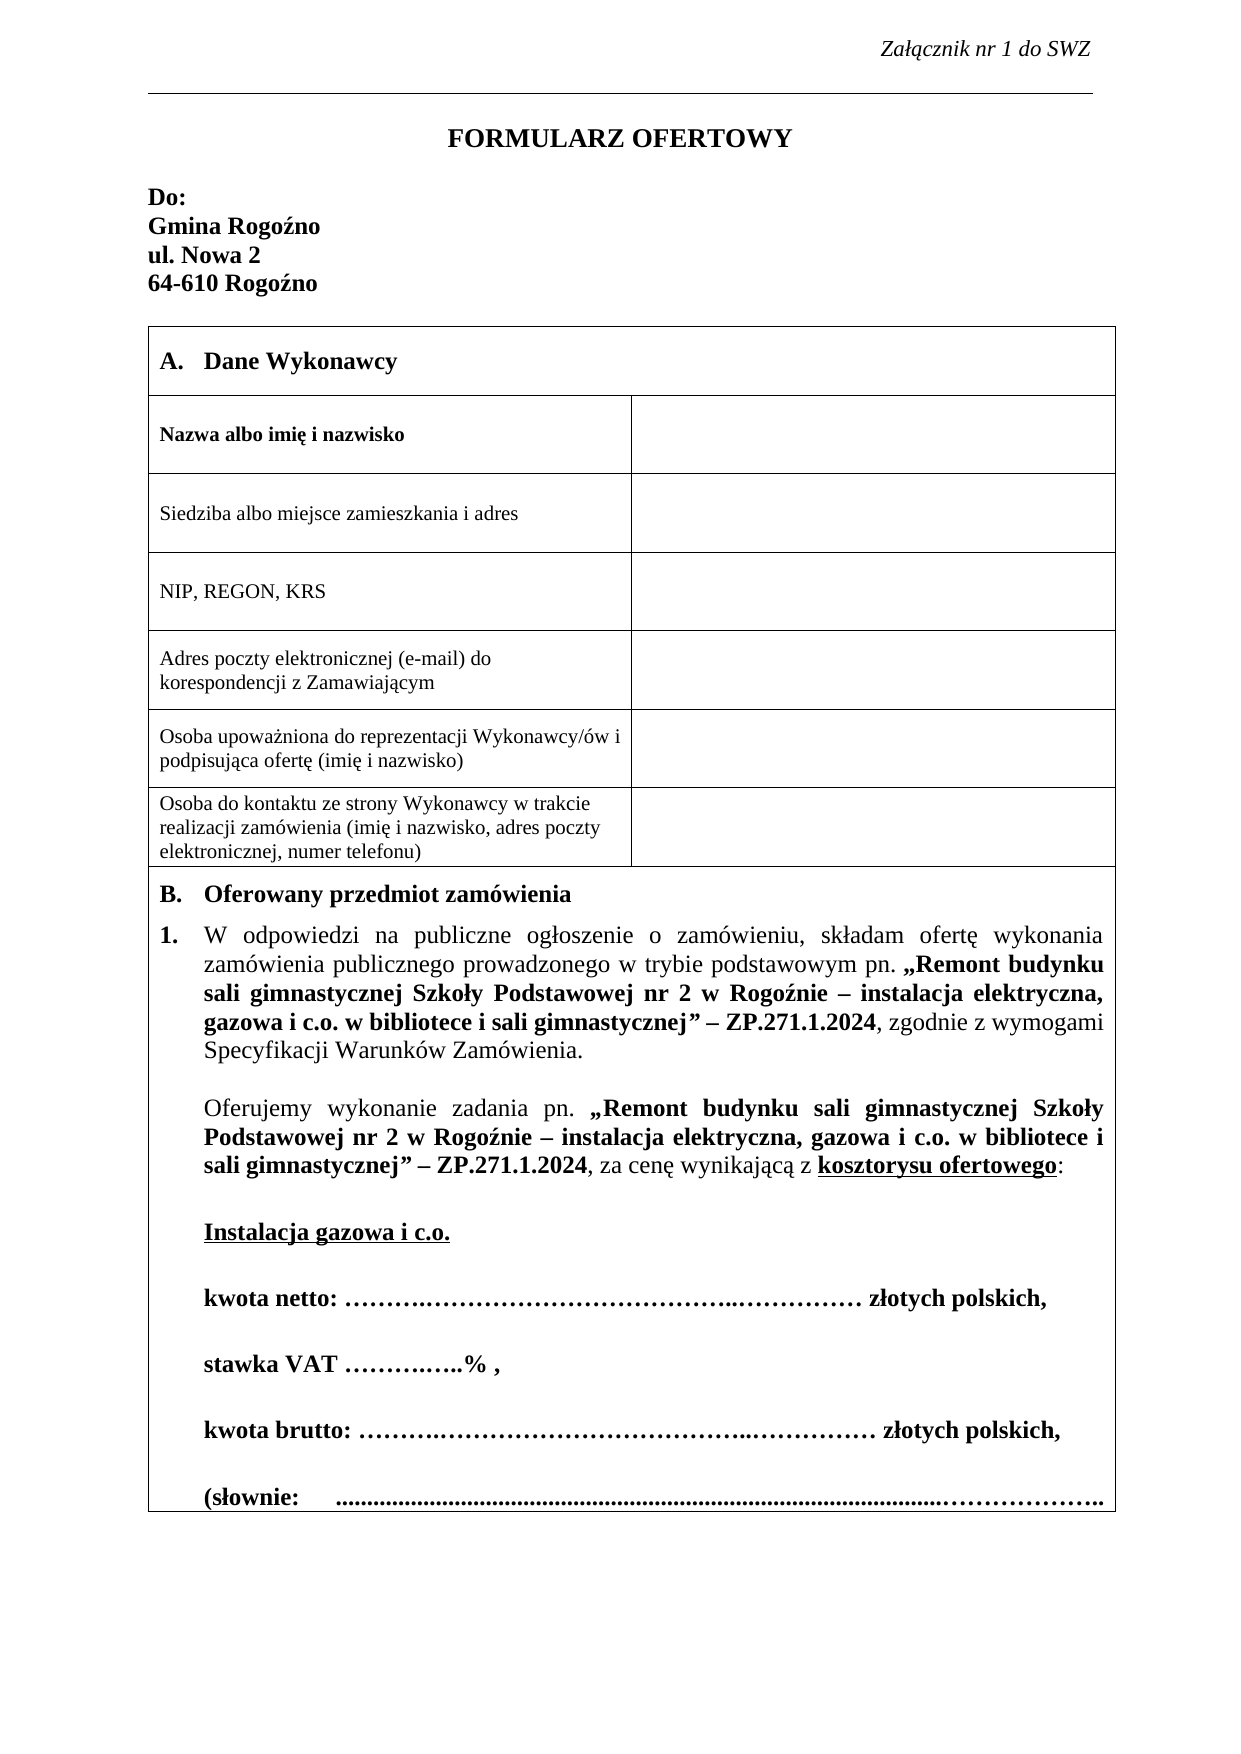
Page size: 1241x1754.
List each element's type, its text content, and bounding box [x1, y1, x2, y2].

table_cell [632, 396, 1115, 473]
table_cell NIP, REGON, KRS [149, 553, 631, 630]
table_cell [632, 710, 1115, 787]
table_cell Adres poczty elektronicznej (e-mail) do korespondencji z Zamawiającym [149, 631, 631, 709]
table_cell [632, 553, 1115, 630]
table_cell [149, 867, 1115, 1511]
table_cell Osoba do kontaktu ze strony Wykonawcy w trakcie realizacji zamówienia (imię i nazwisko, adres poczty elektronicznej, numer telefonu) [149, 788, 631, 866]
table_cell [632, 474, 1115, 552]
text Do: [148, 182, 1093, 211]
table_cell Osoba upoważniona do reprezentacji Wykonawcy/ów i podpisująca ofertę (imię i nazwisko) [149, 710, 631, 787]
text Gmina Rogoźno [148, 211, 1093, 240]
text ul. Nowa 2 [148, 240, 1093, 268]
table_header Dane Wykonawcy [149, 327, 1115, 394]
subtitle FORMULARZ OFERTOWY [148, 122, 1093, 153]
table_cell [632, 631, 1115, 709]
table_cell [632, 788, 1115, 866]
table_cell Siedziba albo miejsce zamieszkania i adres [149, 474, 631, 552]
table_cell Nazwa albo imię i nazwisko [149, 396, 631, 473]
text 64-610 Rogoźno [148, 268, 1093, 297]
